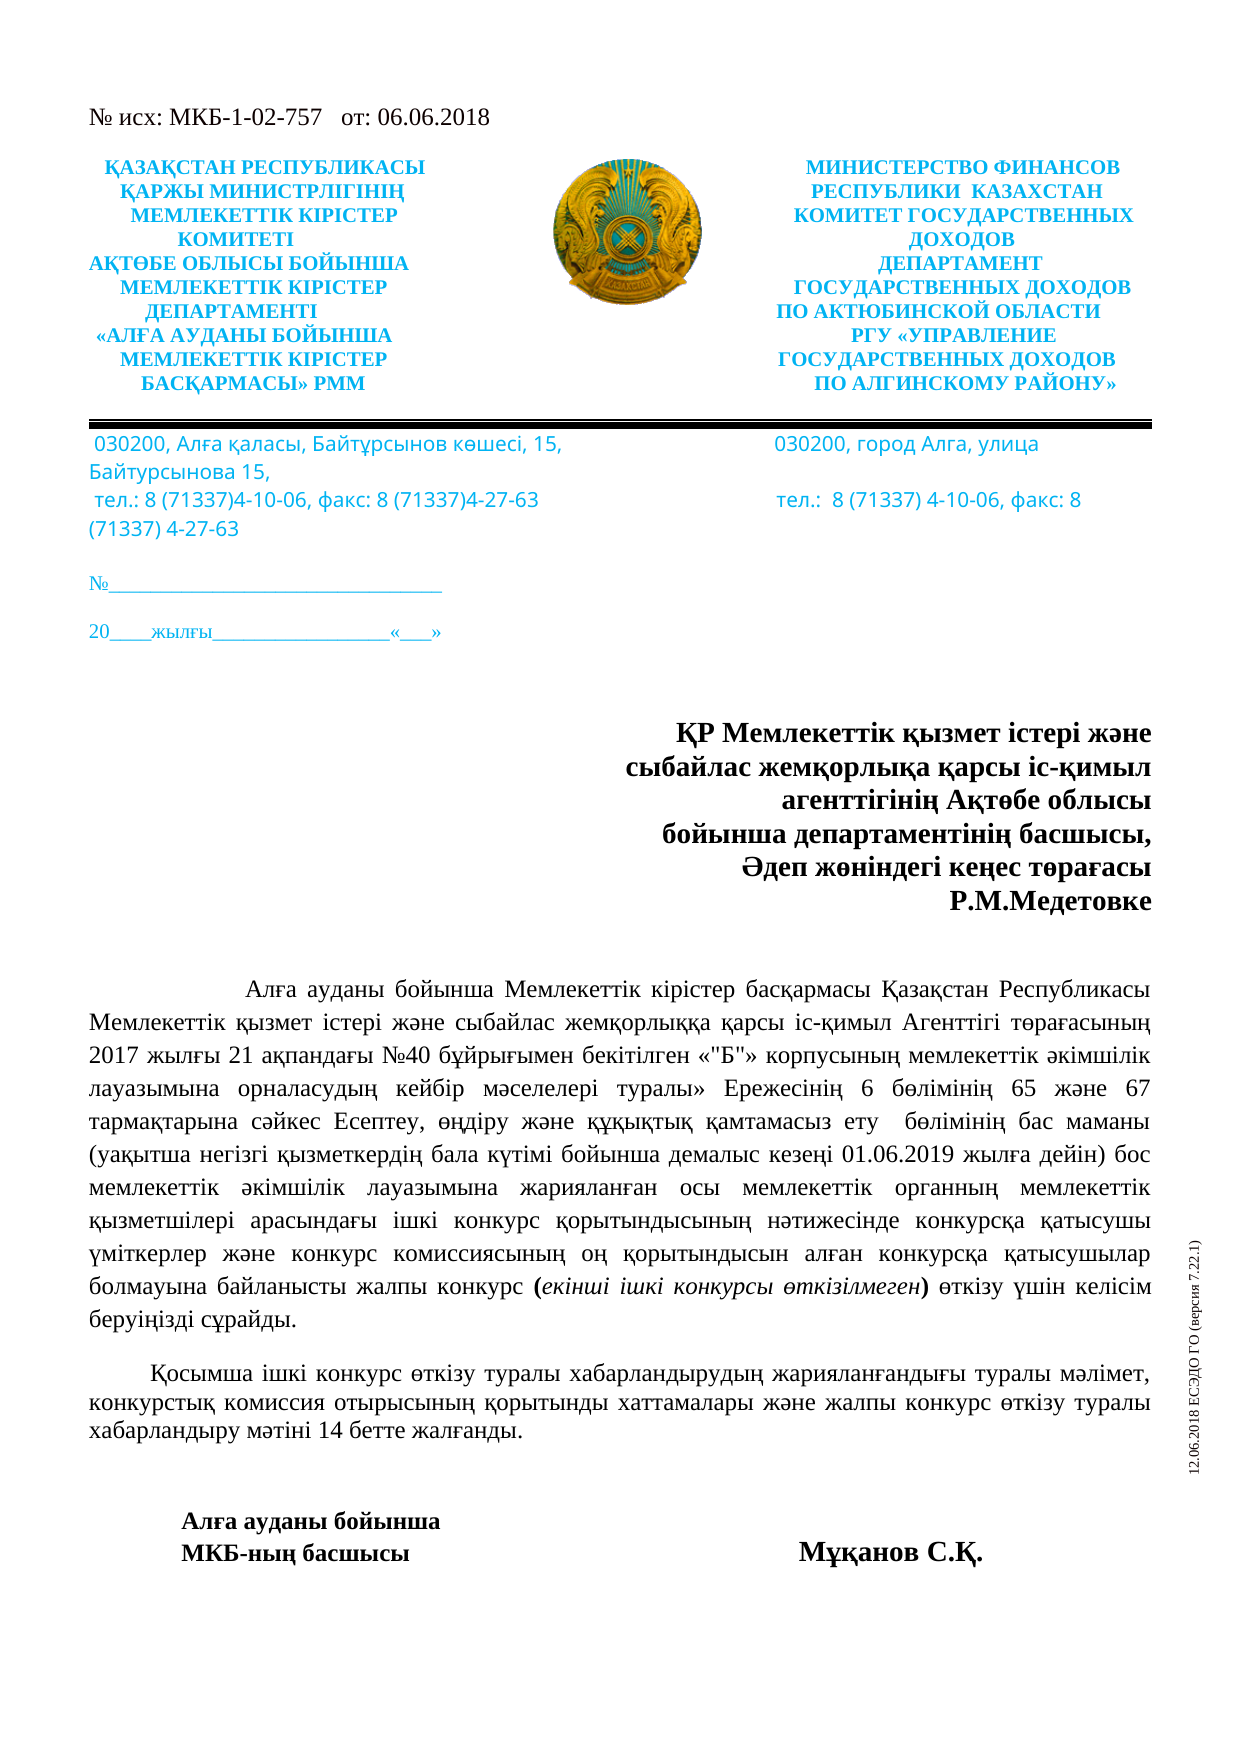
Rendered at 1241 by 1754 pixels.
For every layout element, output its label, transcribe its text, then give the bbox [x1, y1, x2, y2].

text Қосымша ішкі конкурс өткізу туралы хабарландырудың жарияланғандығы туралы мәлімет, конкурстық комиссия отырысының қорытынды хаттамалары және жалпы конкурс өткізу туралы хабарландыру мәтіні 14 бетте жалғанды. [89, 1358, 1152, 1444]
picture [181, 628, 186, 636]
picture [199, 628, 204, 636]
text Алға ауданы бойынша [89, 1506, 1152, 1534]
picture [207, 628, 212, 636]
text 030200, Алға қаласы, Байтұрсынов көшесі, 15, 030200, город Алга, улица Байтурсынова 15, [89, 429, 1152, 486]
text Р.М.Медетовке [591, 883, 1152, 916]
text МКБ-ның басшысы Мұқанов С.Қ. [89, 1534, 1152, 1568]
text МЕМЛЕКЕТТІК КІРІСТЕР КОМИТЕТ ГОСУДАРСТВЕННЫХ [89, 203, 552, 227]
text бойынша департаментінің басшысы, [591, 816, 1152, 849]
text АҚТӨБЕ ОБЛЫСЫ БОЙЫНША ДЕПАРТАМЕНТ [703, 251, 1152, 275]
text МЕМЛЕКЕТТІК КІРІСТЕР ГОСУДАРСТВЕННЫХ ДОХОДОВ [89, 347, 1152, 371]
text ҚАЗАҚСТАН РЕСПУБЛИКАСЫ МИНИСТЕРСТВО ФИНАНСОВ [89, 154, 1152, 179]
text ДЕПАРТАМЕНТІ ПО АКТЮБИНСКОЙ ОБЛАСТИ [89, 299, 1152, 323]
text тел.: 8 (71337)4-10-06, факс: 8 (71337)4-27-63 тел.: 8 (71337) 4-10-06, факс: 8 (71337) 4-27-63 [89, 486, 1152, 542]
text Алға ауданы бойынша Мемлекеттік кірістер басқармасы Қазақстан Республикасы Мемлекеттік қызмет істері және сыбайлас жемқорлыққа қарсы іс-қимыл Агенттігі төрағасының 2017 жылғы 21 ақпандағы №40 бұйрығымен бекітілген «"Б"» корпусының мемлекеттік әкімшілік лауазымына орналасудың кейбір мәселелері туралы» Ережесінің 6 бөлімінің 65 және 67 тармақтарына сәйкес Есептеу, өңдіру және құқықтық қамтамасыз ету бөлімінің бас маманы (уақытша негізгі қызметкердің бала күтімі бойынша демалыс кезеңі 01.06.2019 жылға дейін) бос мемлекеттік әкімшілік лауазымына жарияланған осы мемлекеттік органның мемлекеттік қызметшілері арасындағы ішкі конкурс қорытындысының нәтижесінде конкурсқа қатысушы үміткерлер және конкурс комиссиясының оң қорытындысын алған конкурсқа қатысушылар болмауына байланысты жалпы конкурс (екінші ішкі конкурсы өткізілмеген) өткізу үшін келісім беруіңізді сұрайды. [89, 974, 1152, 1333]
picture [97, 576, 102, 585]
table_header № исх: МКБ-1-02-757 от: 06.06.2018 [78, 102, 1163, 131]
picture [552, 158, 703, 306]
text «АЛҒА АУДАНЫ БОЙЫНША РГУ «УПРАВЛЕНИЕ [89, 323, 1152, 347]
text БАСҚАРМАСЫ» РММ ПО АЛГИНСКОМУ РАЙОНУ» [89, 371, 1152, 395]
text КОМИТЕТІ ДОХОДОВ [89, 227, 552, 251]
text МЕМЛЕКЕТТІК КІРІСТЕР ГОСУДАРСТВЕННЫХ ДОХОДОВ [703, 275, 1152, 299]
text №________________________________ [89, 571, 1152, 595]
text ҚАРЖЫ МИНИСТРЛІГІНІҢ РЕСПУБЛИКИ КАЗАХСТАН [89, 179, 552, 203]
text ҚР Мемлекеттік қызмет істері және сыбайлас жемқорлықа қарсы іс-қимыл агенттігінің Ақтөбе облысы [591, 715, 1152, 816]
text Әдеп жөніндегі кеңес төрағасы [591, 849, 1152, 883]
text 20____жылғы_________________«___» [89, 619, 1152, 643]
text ҚАРЖЫ МИНИСТРЛІГІНІҢ РЕСПУБЛИКИ КАЗАХСТАН [703, 179, 1152, 203]
text АҚТӨБЕ ОБЛЫСЫ БОЙЫНША ДЕПАРТАМЕНТ [89, 251, 552, 275]
text МЕМЛЕКЕТТІК КІРІСТЕР КОМИТЕТ ГОСУДАРСТВЕННЫХ [703, 203, 1152, 227]
text КОМИТЕТІ ДОХОДОВ [703, 227, 1152, 251]
text МЕМЛЕКЕТТІК КІРІСТЕР ГОСУДАРСТВЕННЫХ ДОХОДОВ [89, 275, 552, 299]
